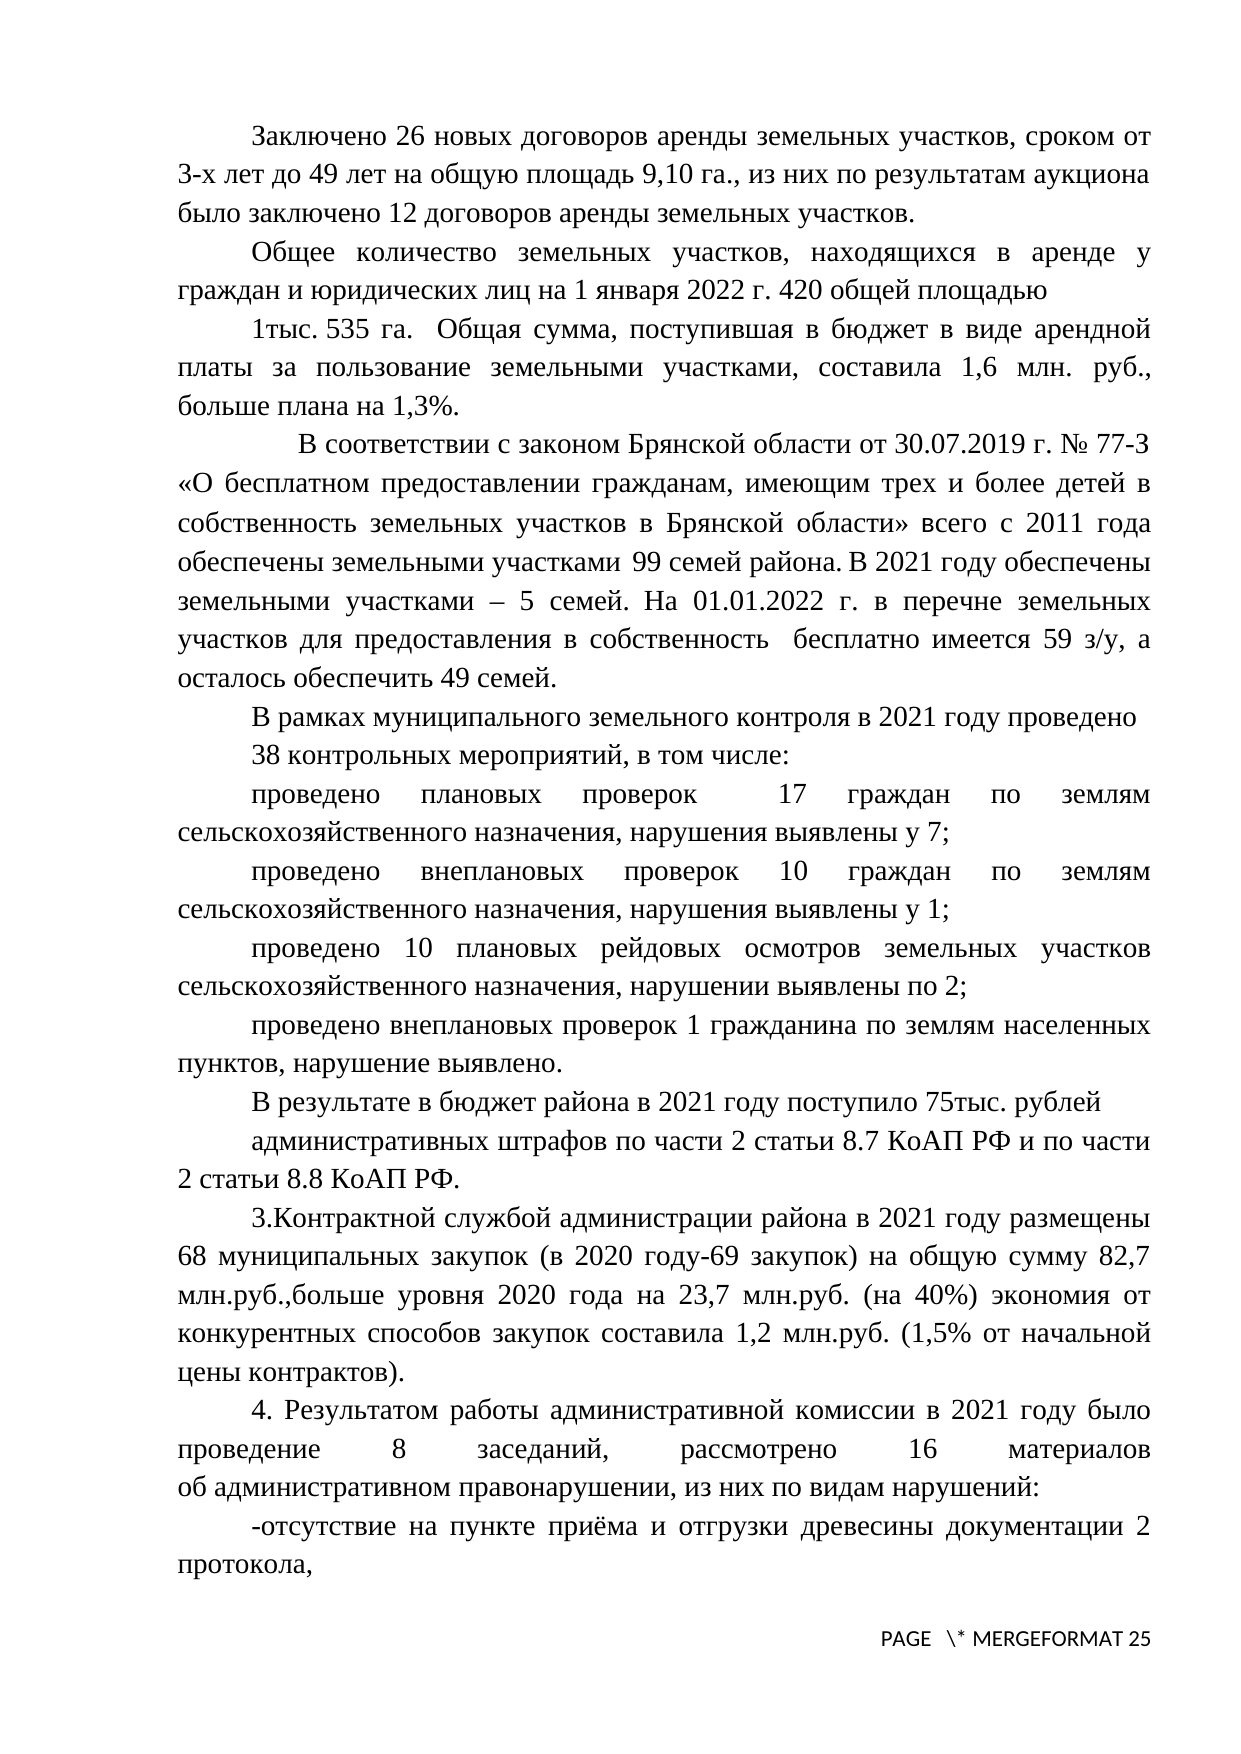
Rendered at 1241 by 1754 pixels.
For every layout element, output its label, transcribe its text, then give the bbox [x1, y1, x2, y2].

text проведено внеплановых проверок 10 граждан по землям сельскохозяйственного назначения, нарушения выявлены у 1; [177, 853, 1152, 925]
text проведено плановых проверок 17 граждан по землям сельскохозяйственного назначения, нарушения выявлены у 7; [177, 776, 1152, 848]
text Общее количество земельных участков, находящихся в аренде у граждан и юридических лиц на 1 января 2022 г. 420 общей площадью [177, 234, 1152, 306]
text 4. Результатом работы административной комиссии в 2021 году было проведение 8 заседаний, рассмотрено 16 материалов об административном правонарушении, из них по видам нарушений: [177, 1392, 1152, 1503]
text проведено 10 плановых рейдовых осмотров земельных участков сельскохозяйственного назначения, нарушении выявлены по 2; [177, 930, 1152, 1002]
text 3.Контрактной службой администрации района в 2021 году размещены 68 муниципальных закупок (в 2020 году-69 закупок) на общую сумму 82,7 млн.руб.,больше уровня 2020 года на 23,7 млн.руб. (на 40%) экономия от конкурентных способов закупок составила 1,2 млн.руб. (1,5% от начальной цены контрактов). [177, 1200, 1152, 1387]
text В рамках муниципального земельного контроля в 2021 году проведено [177, 699, 1152, 732]
text Заключено 26 новых договоров аренды земельных участков, сроком от 3-х лет до 49 лет на общую площадь 9,10 га., из них по результатам аукциона было заключено 12 договоров аренды земельных участков. [177, 118, 1152, 229]
text проведено внеплановых проверок 1 гражданина по землям населенных пунктов, нарушение выявлено. [177, 1007, 1152, 1079]
text В результате в бюджет района в 2021 году поступило 75тыс. рублей [177, 1084, 1152, 1118]
text В соответствии с законом Брянской области от 30.07.2019 г. № 77-З «О бесплатном предоставлении гражданам, имеющим трех и более детей в собственность земельных участков в Брянской области» всего с 2011 года обеспечены земельными участками 99 семей района. В 2021 году обеспечены земельными участками – 5 семей. На 01.01.2022 г. в перечне земельных участков для предоставления в собственность бесплатно имеется 59 з/у, а осталось обеспечить 49 семей. [177, 426, 1152, 694]
text административных штрафов по части 2 статьи 8.7 КоАП РФ и по части 2 статьи 8.8 КоАП РФ. [177, 1123, 1152, 1195]
text 38 контрольных мероприятий, в том числе: [177, 737, 1152, 771]
text 1тыс. 535 га. Общая сумма, поступившая в бюджет в виде арендной платы за пользование земельными участками, составила 1,6 млн. руб., больше плана на 1,3%. [177, 311, 1152, 421]
text -отсутствие на пункте приёма и отгрузки древесины документации 2 протокола, [177, 1508, 1152, 1580]
